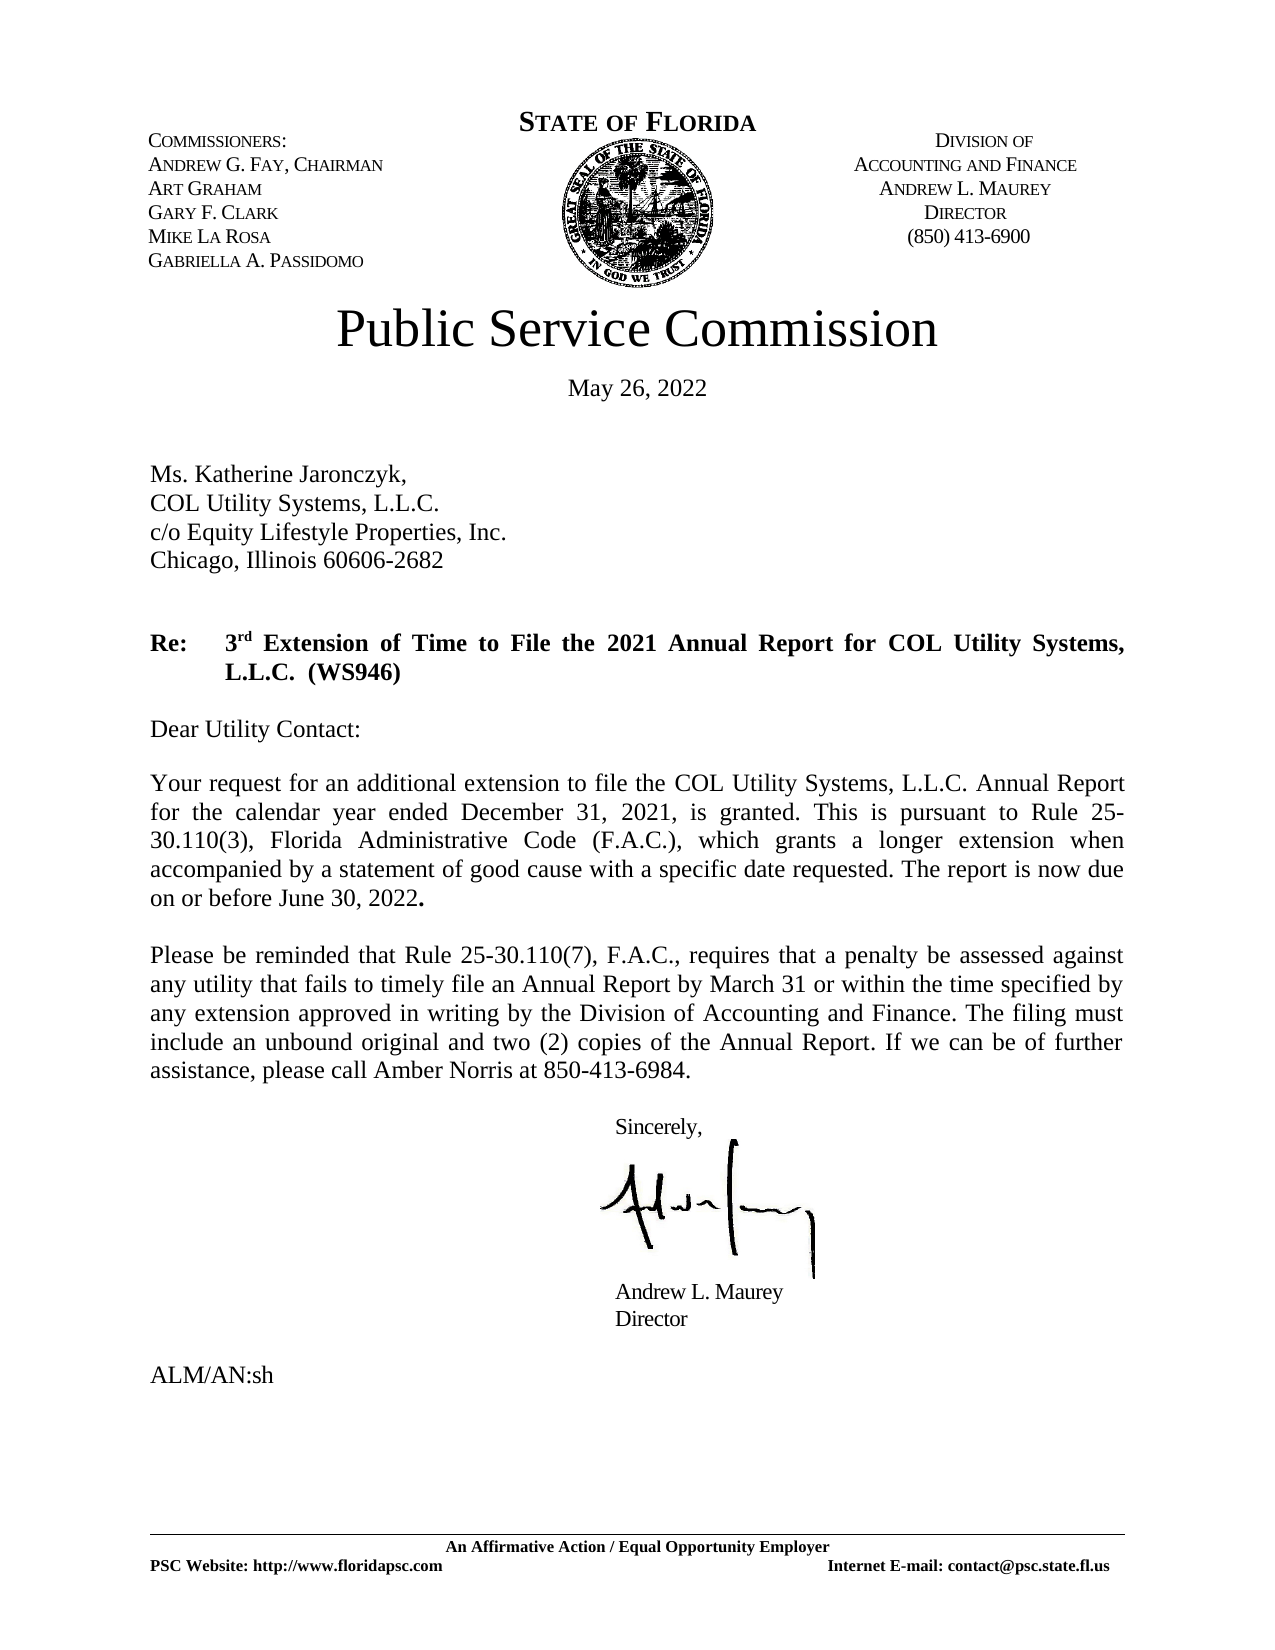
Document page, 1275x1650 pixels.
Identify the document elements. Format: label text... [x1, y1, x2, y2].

text Sincerely, [615, 1113, 1125, 1139]
text Your request for an additional extension to file the Annual Report for the calendar year ended December 31, , is granted. This is pursuant to Rule 25-30.110(3), Florida Administrative Code (F.A.C.), which grants a longer extension when accompanied by a statement of good cause with a specific date requested. The report is now due on or before . [150, 768, 1125, 912]
text ALM/AN:sh [150, 1360, 1125, 1388]
text Chicago, Illinois 60606-2682 [150, 545, 1125, 574]
text Director [615, 1305, 1125, 1331]
table_header State of Florida [483, 104, 792, 296]
table_header Division of Accounting and Finance Director (850) 413-6900 [792, 104, 1139, 296]
table_header Commissioners: , Chairman [136, 104, 483, 296]
text c/o Equity Lifestyle Properties, Inc. [150, 517, 1125, 545]
text Andrew L. Maurey [615, 1278, 1125, 1305]
text Ms. Katherine Jaronczyk, [150, 459, 1125, 488]
text Dear Utility Contact: [150, 714, 1125, 743]
text Re: 3rd Extension of Time to File the 2021 Annual Report for COL Utility Systems, L.L.C. (WS946) [150, 628, 1125, 685]
picture [600, 1139, 815, 1279]
picture [561, 137, 714, 288]
text Please be reminded that Rule 25-30.110(7), F.A.C., requires that a penalty be assessed against any utility that fails to timely file an Annual Report by March 31 or within the time specified by any extension approved in writing by the Division of Accounting and Finance. The filing must include an unbound original and two (2) copies of the Annual Report. If we can be of further assistance, please call Amber Norris at 850-413-6984. [150, 940, 1125, 1084]
text May 26, 2022 [150, 373, 1125, 402]
table_cell Public Service Commission [136, 296, 1139, 373]
text COL Utility Systems, L.L.C. [150, 488, 1125, 517]
